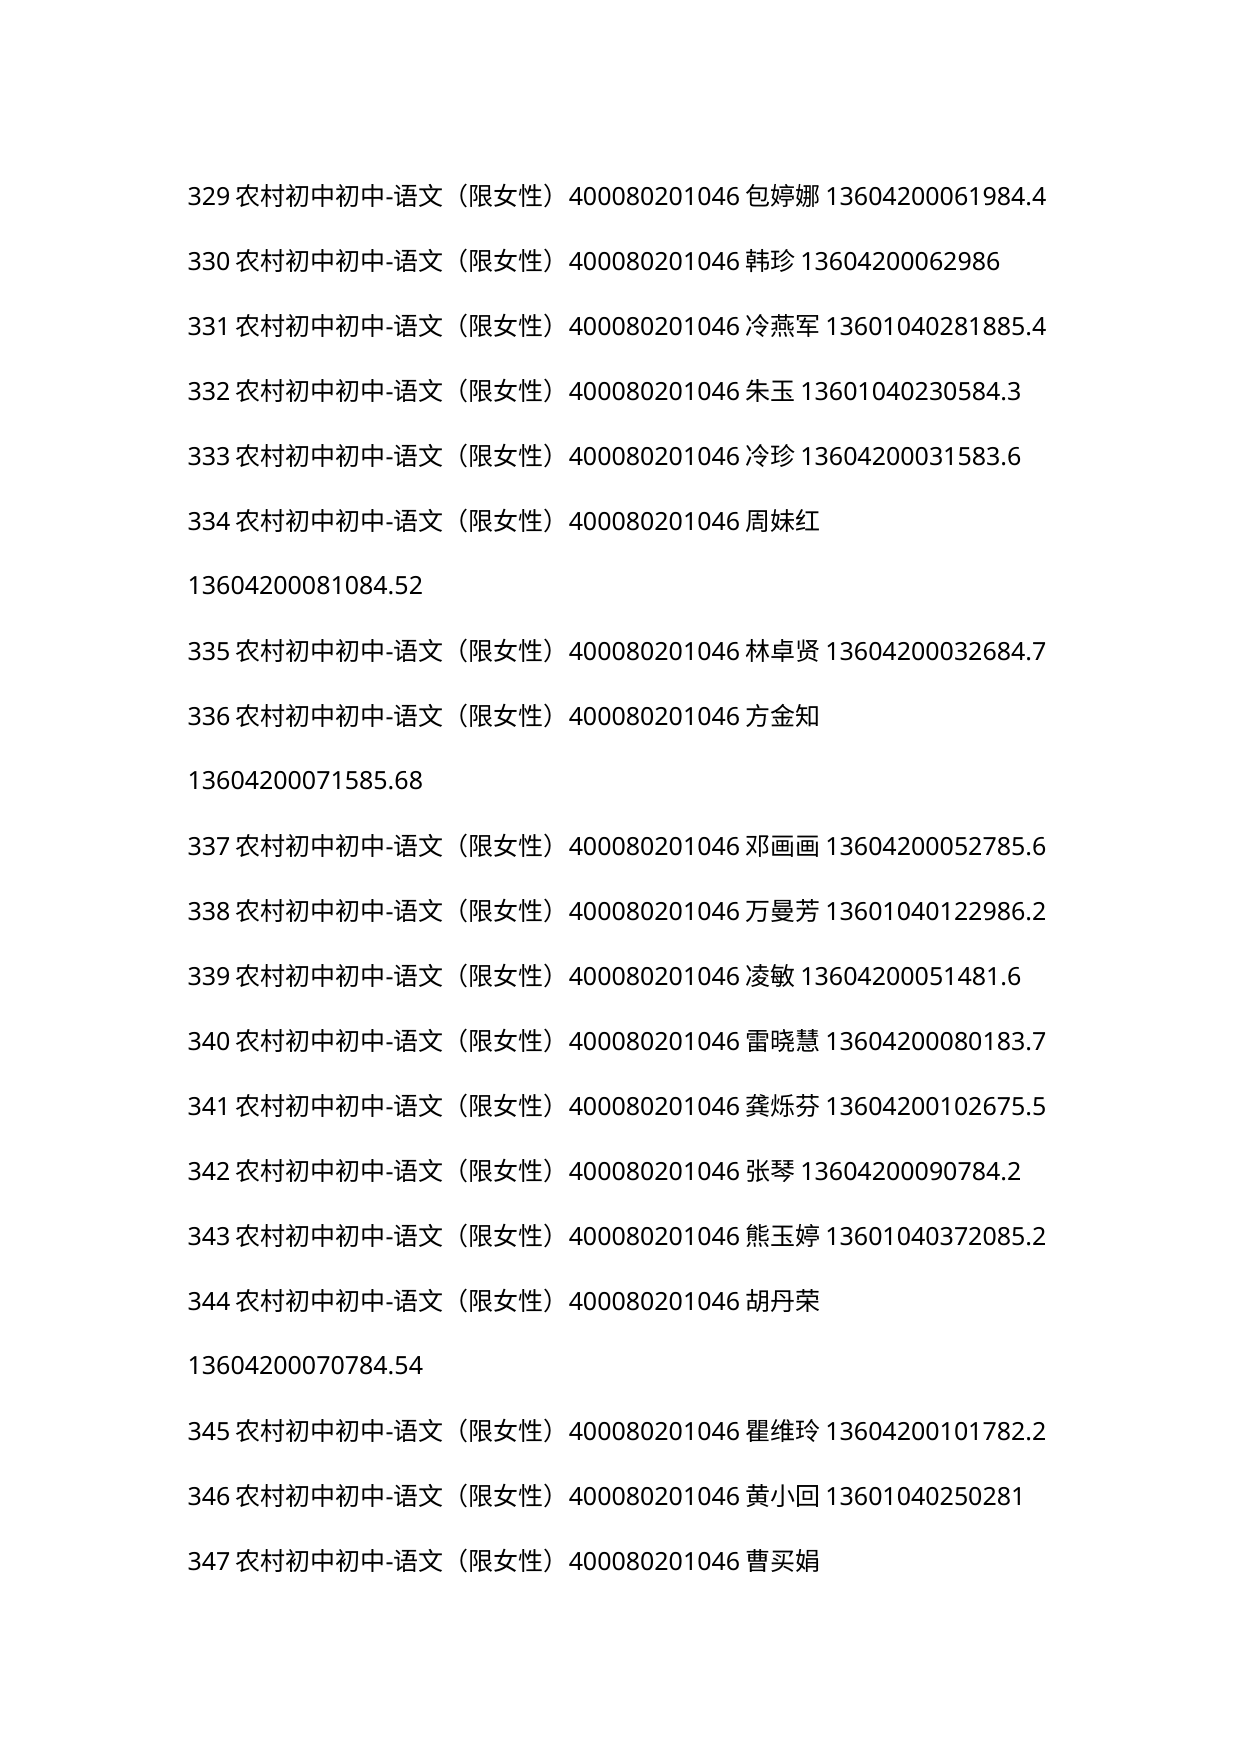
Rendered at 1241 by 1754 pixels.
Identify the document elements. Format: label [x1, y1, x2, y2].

text [187, 162, 1053, 1592]
